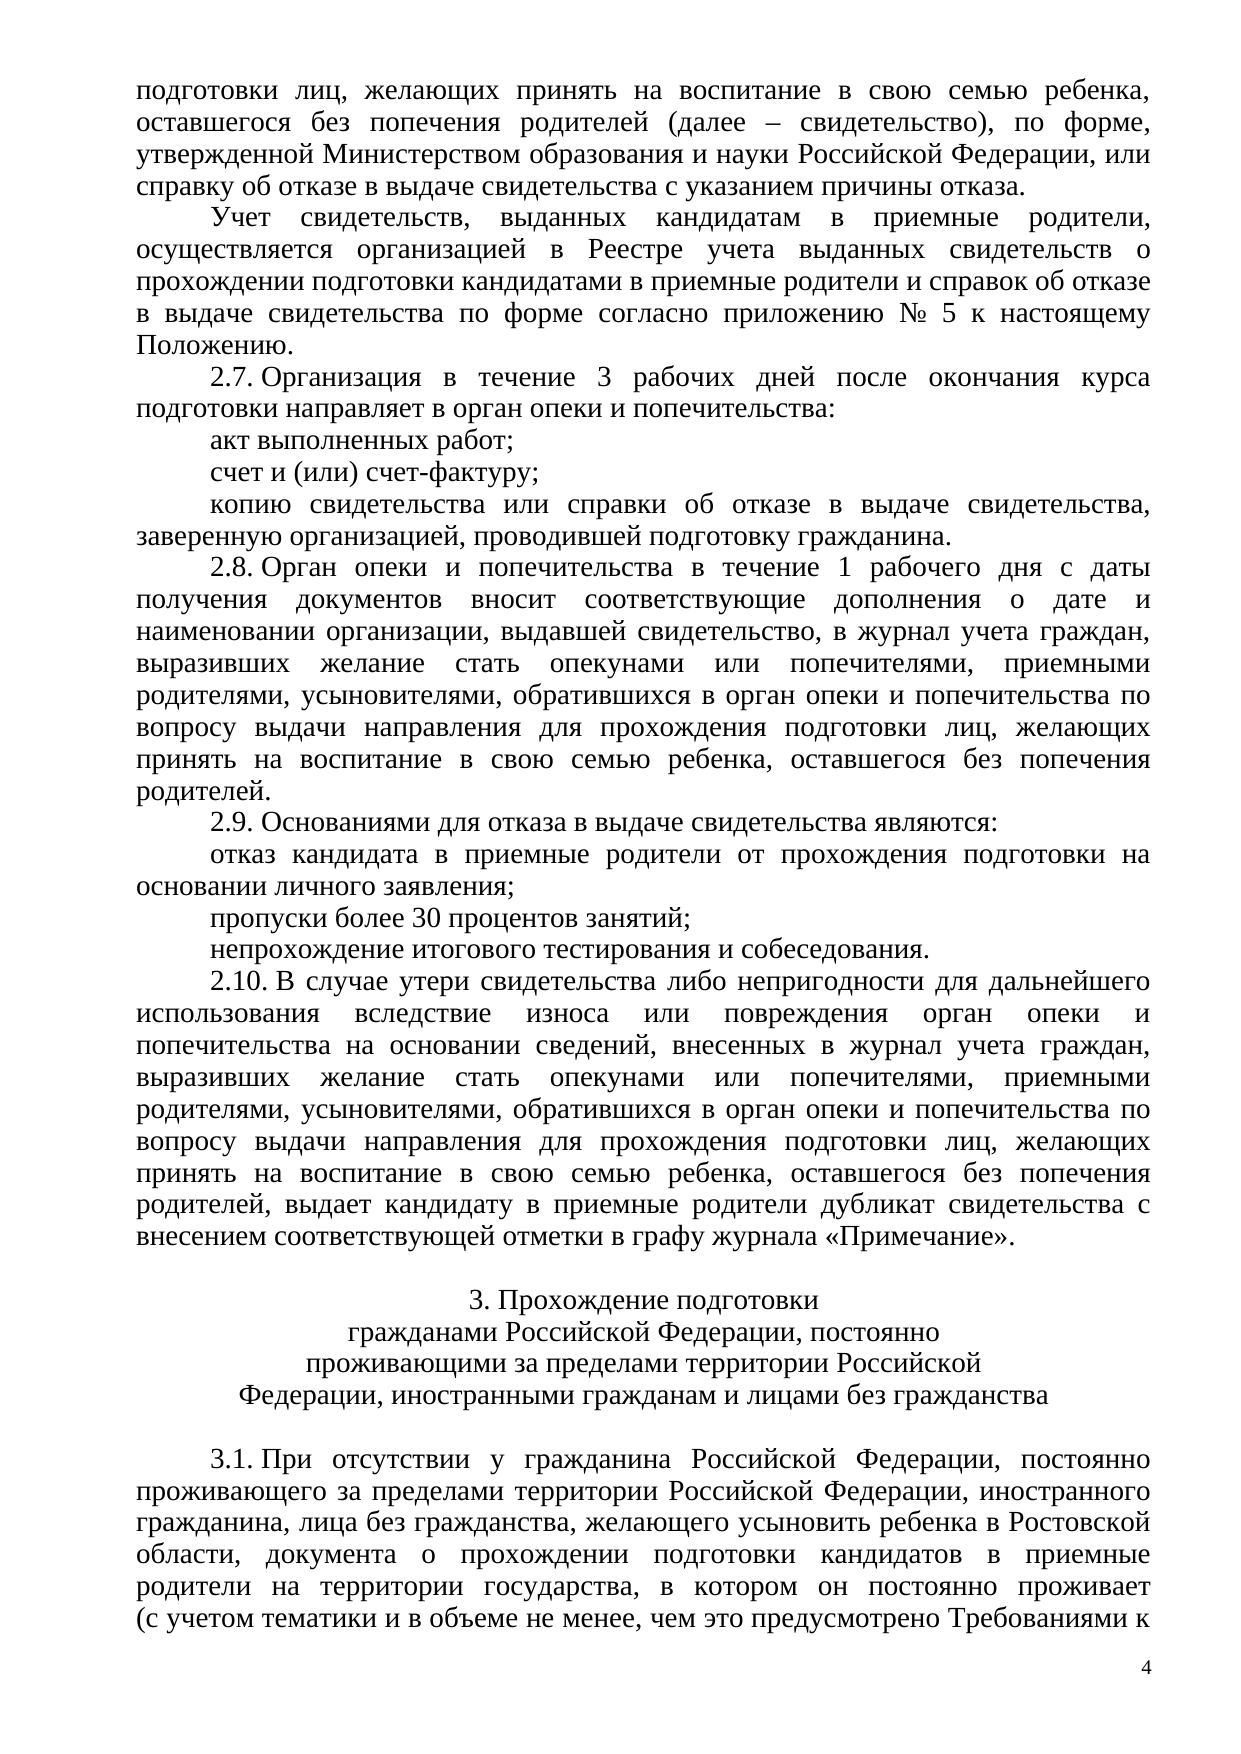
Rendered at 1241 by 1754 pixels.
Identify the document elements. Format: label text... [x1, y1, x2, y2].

text 2.10. В случае утери свидетельства либо непригодности для дальнейшего использования вследствие износа или повреждения орган опеки и попечительства на основании сведений, внесенных в журнал учета граждан, выразивших желание стать опекунами или попечителями, приемными родителями, усыновителями, обратившихся в орган опеки и попечительства по вопросу выдачи направления для прохождения подготовки лиц, желающих принять на воспитание в свою семью ребенка, оставшегося без попечения родителей, выдает кандидату в приемные родители дубликат свидетельства с внесением соответствующей отметки в графу журнала «Примечание». [136, 965, 1152, 1252]
text копию свидетельства или справки об отказе в выдаче свидетельства, заверенную организацией, проводившей подготовку гражданина. [136, 488, 1152, 551]
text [136, 74, 1152, 201]
text Федерации, иностранными гражданам и лицами без гражданства [136, 1379, 1152, 1411]
text Учет свидетельств, выданных кандидатам в приемные родители, осуществляется организацией в Реестре учета выданных свидетельств о прохождении подготовки кандидатами в приемные родители и справок об отказе в выдаче свидетельства по форме согласно приложению № 5 к настоящему Положению. [136, 201, 1152, 361]
text 2.9. Основаниями для отказа в выдаче свидетельства являются: [136, 806, 1152, 838]
text 2.7. Организация в течение 3 рабочих дней после окончания курса подготовки направляет в орган опеки и попечительства: [136, 361, 1152, 424]
text непрохождение итогового тестирования и собеседования. [136, 933, 1152, 965]
text счет и (или) счет-фактуру; [136, 456, 1152, 488]
text пропуски более 30 процентов занятий; [136, 902, 1152, 933]
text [136, 1443, 1152, 1634]
text гражданами Российской Федерации, постоянно [136, 1316, 1152, 1347]
text 3. Прохождение подготовки [136, 1284, 1152, 1316]
text акт выполненных работ; [136, 424, 1152, 456]
text проживающими за пределами территории Российской [136, 1347, 1152, 1379]
text 2.8. Орган опеки и попечительства в течение 1 рабочего дня с даты получения документов вносит соответствующие дополнения о дате и наименовании организации, выдавшей свидетельство, в журнал учета граждан, выразивших желание стать опекунами или попечителями, приемными родителями, усыновителями, обратившихся в орган опеки и попечительства по вопросу выдачи направления для прохождения подготовки лиц, желающих принять на воспитание в свою семью ребенка, оставшегося без попечения родителей. [136, 551, 1152, 806]
text отказ кандидата в приемные родители от прохождения подготовки на основании личного заявления; [136, 838, 1152, 902]
